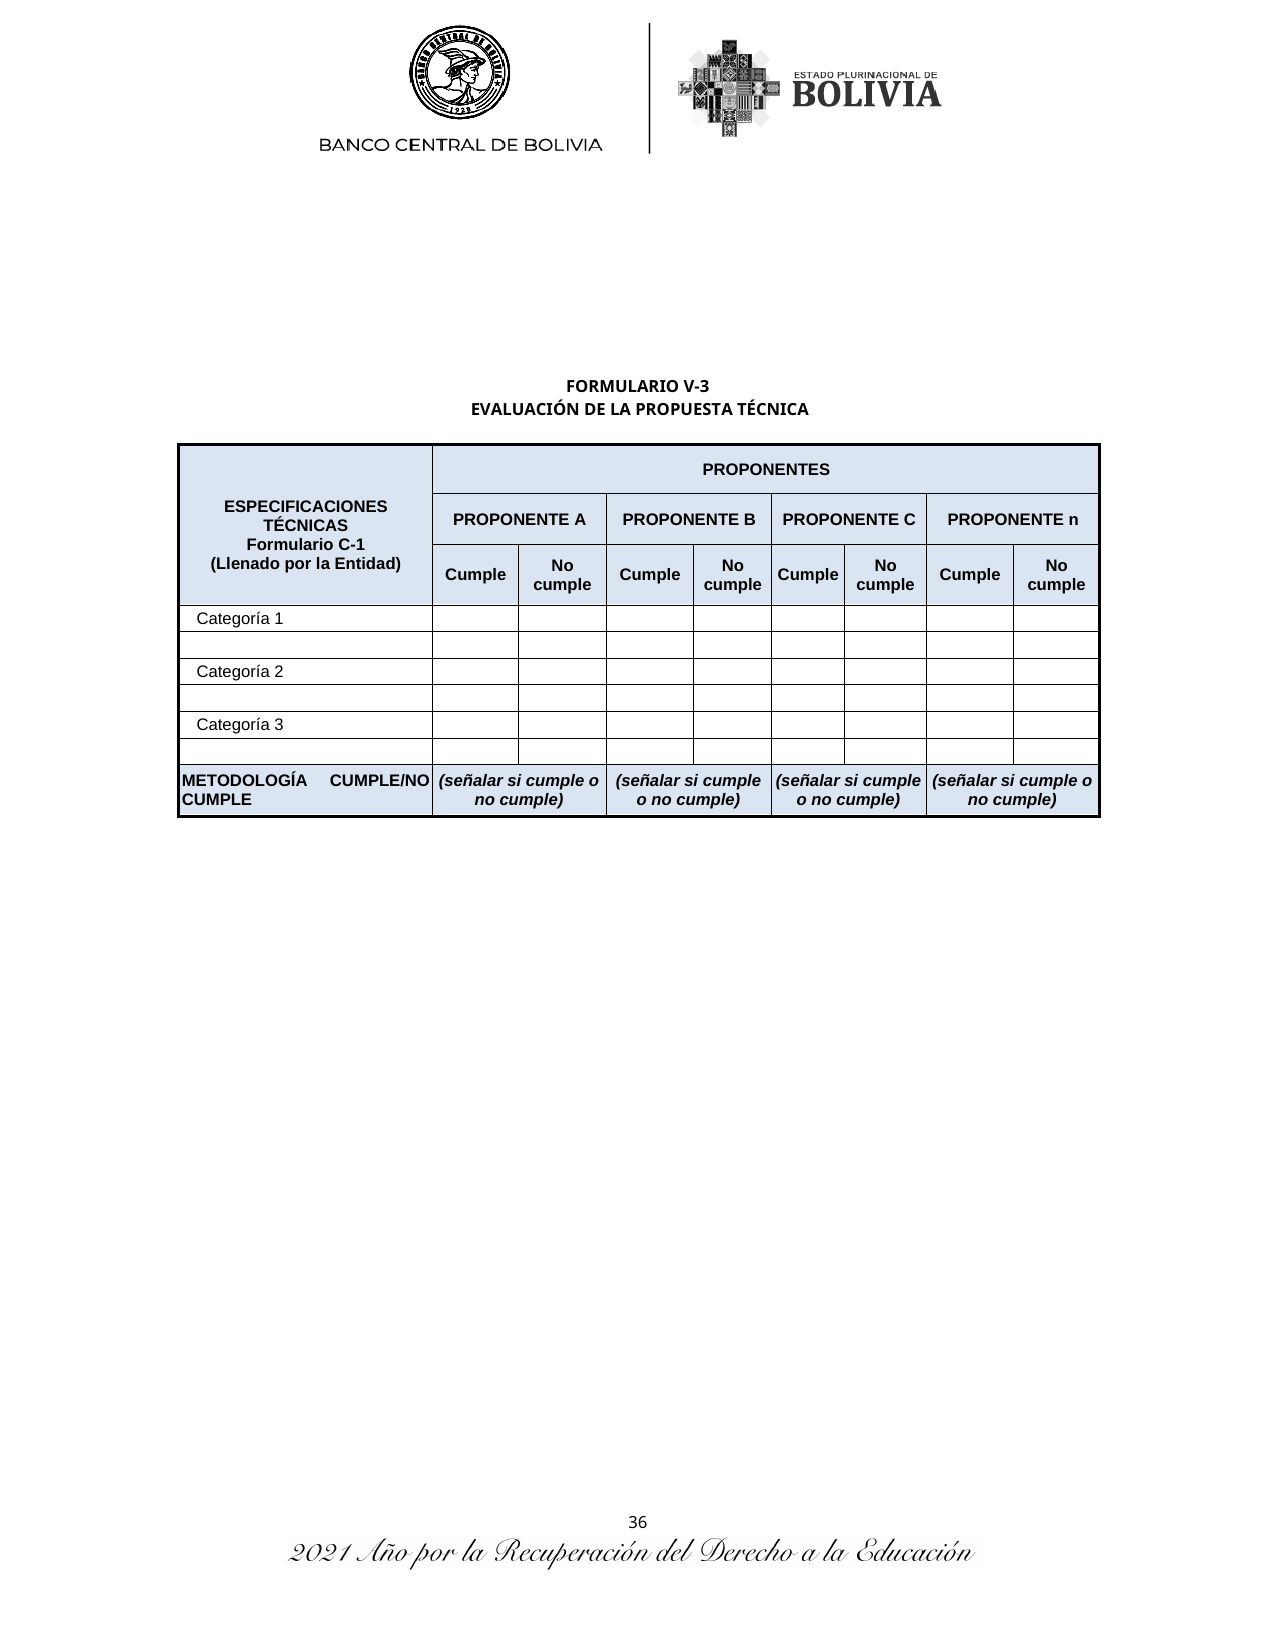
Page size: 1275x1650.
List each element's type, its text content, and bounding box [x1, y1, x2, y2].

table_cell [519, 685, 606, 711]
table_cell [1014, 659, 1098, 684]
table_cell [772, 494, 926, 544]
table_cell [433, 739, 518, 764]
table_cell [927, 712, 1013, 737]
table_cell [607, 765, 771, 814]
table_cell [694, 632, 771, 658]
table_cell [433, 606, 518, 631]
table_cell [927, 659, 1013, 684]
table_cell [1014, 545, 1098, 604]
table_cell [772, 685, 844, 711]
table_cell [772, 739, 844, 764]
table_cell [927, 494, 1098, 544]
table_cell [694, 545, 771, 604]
picture [287, 1533, 988, 1571]
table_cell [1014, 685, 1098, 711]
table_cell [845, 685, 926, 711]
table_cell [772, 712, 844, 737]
picture [10, 9, 1273, 173]
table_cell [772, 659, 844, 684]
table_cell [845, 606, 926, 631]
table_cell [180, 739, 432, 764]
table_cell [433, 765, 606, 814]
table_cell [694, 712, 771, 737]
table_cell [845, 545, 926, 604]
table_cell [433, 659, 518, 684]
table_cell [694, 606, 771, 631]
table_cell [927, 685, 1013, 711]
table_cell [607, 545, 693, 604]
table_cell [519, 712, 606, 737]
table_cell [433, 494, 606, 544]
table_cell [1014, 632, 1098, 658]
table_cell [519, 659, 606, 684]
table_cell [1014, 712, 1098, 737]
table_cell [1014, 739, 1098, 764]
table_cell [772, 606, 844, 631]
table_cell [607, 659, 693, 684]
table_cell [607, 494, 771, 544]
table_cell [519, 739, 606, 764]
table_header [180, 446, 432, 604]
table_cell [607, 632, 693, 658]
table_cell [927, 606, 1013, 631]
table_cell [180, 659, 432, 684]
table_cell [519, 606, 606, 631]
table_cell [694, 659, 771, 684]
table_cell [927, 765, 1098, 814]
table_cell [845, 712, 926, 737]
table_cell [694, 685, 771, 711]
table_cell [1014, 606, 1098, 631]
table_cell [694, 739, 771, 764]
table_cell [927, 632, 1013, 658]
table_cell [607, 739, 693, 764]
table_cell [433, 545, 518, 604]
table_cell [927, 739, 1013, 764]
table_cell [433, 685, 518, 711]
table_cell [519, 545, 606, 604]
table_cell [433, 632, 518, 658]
text FORMULARIO V-3 [177, 375, 1098, 397]
text EVALUACIÓN DE LA PROPUESTA TÉCNICA [177, 397, 1098, 420]
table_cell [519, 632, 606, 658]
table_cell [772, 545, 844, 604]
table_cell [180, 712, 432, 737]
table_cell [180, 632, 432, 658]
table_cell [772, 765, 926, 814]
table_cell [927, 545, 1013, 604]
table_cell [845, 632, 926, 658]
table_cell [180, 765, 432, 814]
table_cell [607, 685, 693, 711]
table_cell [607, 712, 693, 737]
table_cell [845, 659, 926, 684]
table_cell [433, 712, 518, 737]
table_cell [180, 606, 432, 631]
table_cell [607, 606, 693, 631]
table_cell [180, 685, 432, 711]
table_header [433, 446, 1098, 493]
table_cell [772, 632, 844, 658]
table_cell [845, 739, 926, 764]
